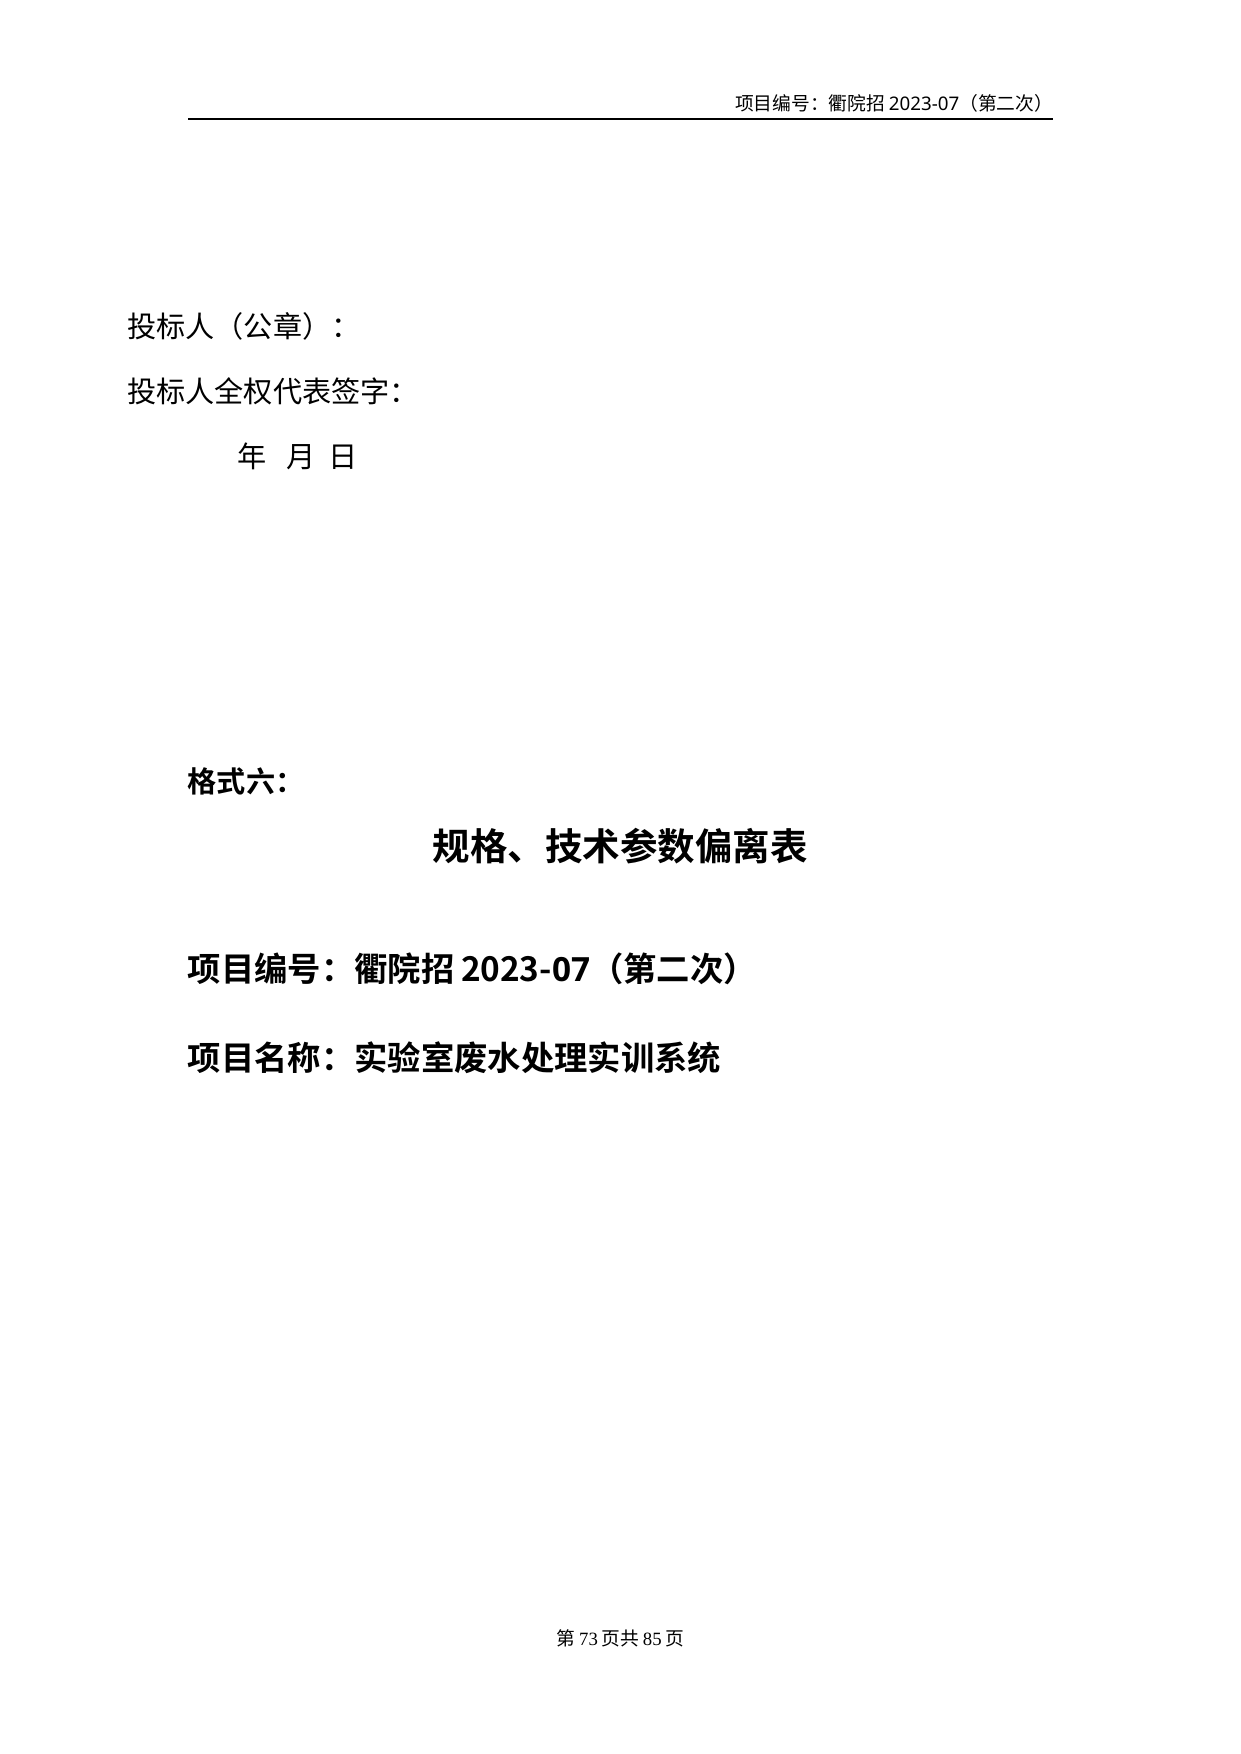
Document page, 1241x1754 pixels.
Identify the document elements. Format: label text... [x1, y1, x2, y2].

text 格式六： [187, 747, 1053, 812]
text 规格、技术参数偏离表 [187, 812, 1053, 877]
text 项目编号：衢院招2023-07（第二次） [187, 934, 1053, 999]
text 投标人（公章）： [127, 292, 994, 357]
text 投标人全权代表签字： [127, 357, 994, 422]
text 项目名称：实验室废水处理实训系统 [187, 1024, 1053, 1089]
text 年 月 日 [238, 422, 1053, 487]
